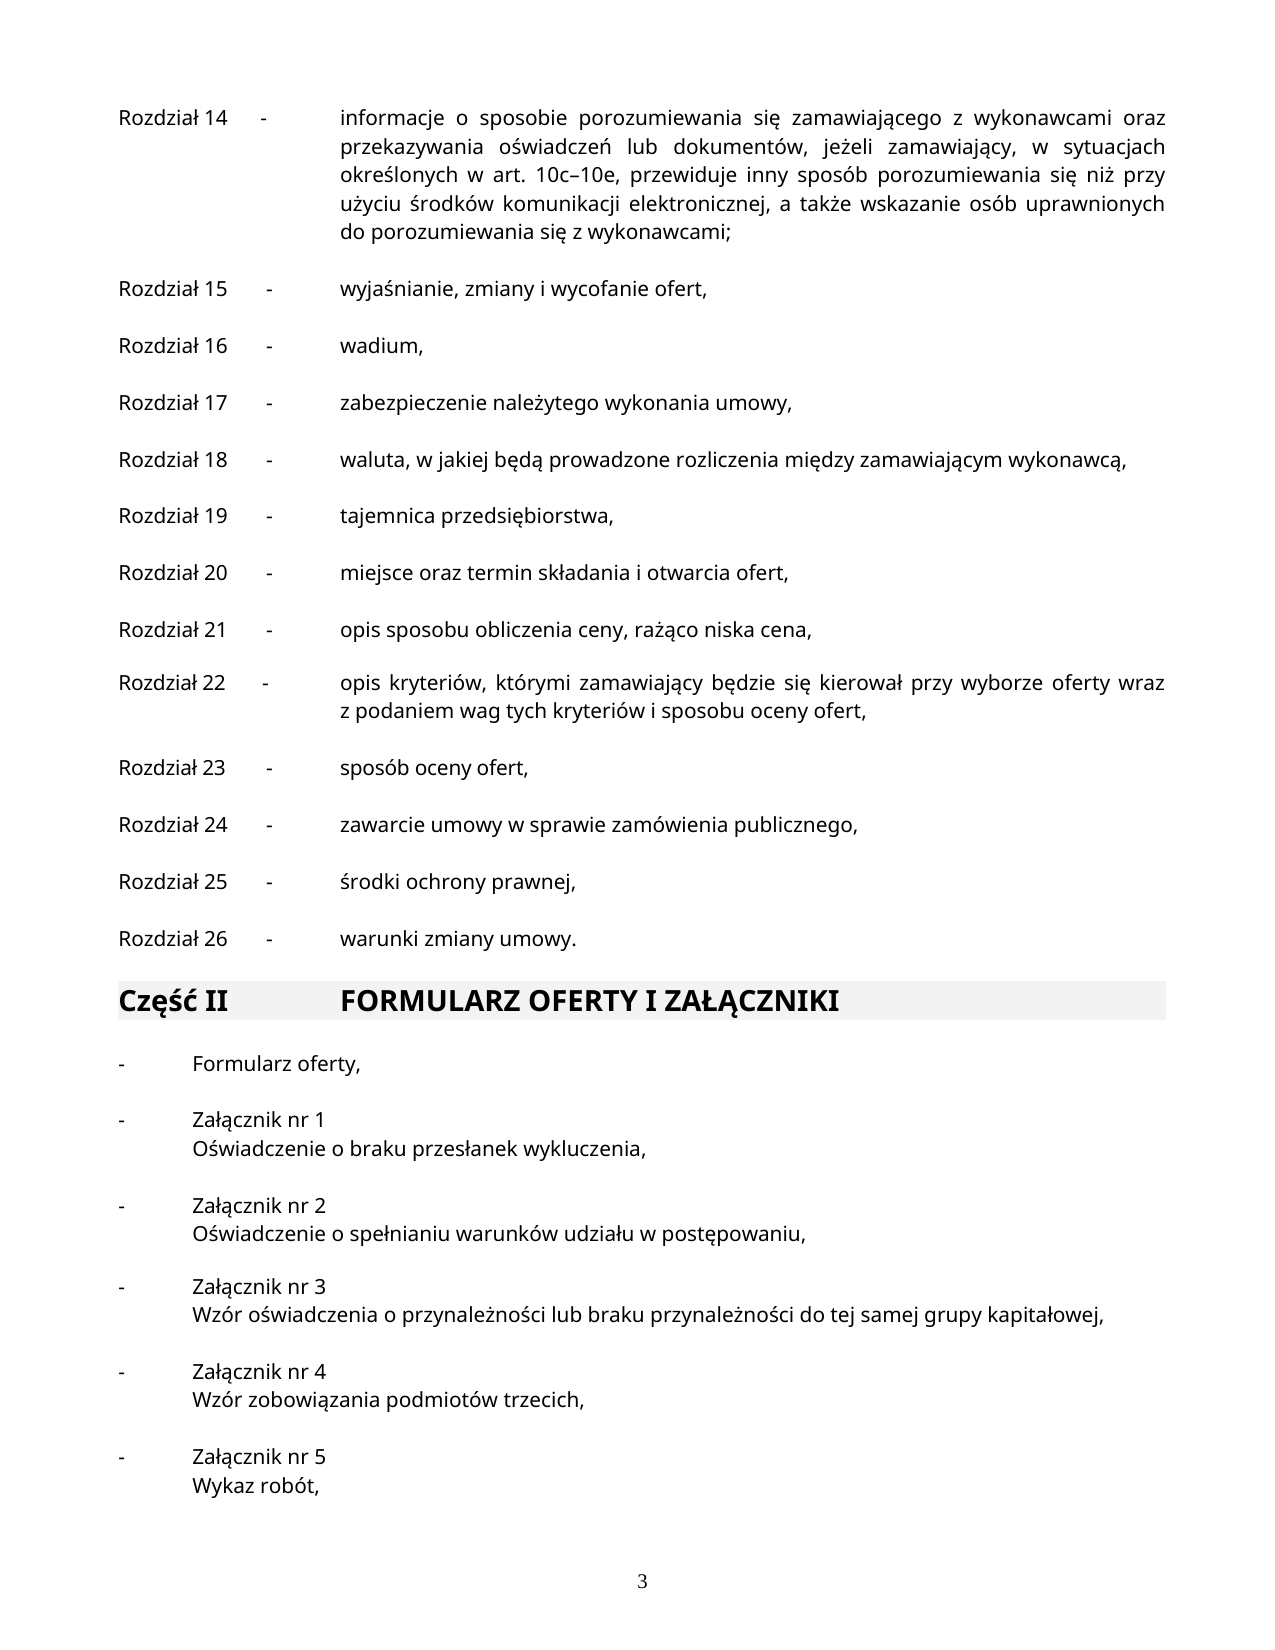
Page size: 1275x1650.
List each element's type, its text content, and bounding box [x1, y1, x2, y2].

text - Załącznik nr 3 [118, 1272, 1166, 1300]
text - Załącznik nr 4 [118, 1357, 1166, 1386]
text Oświadczenie o spełnianiu warunków udziału w postępowaniu, [118, 1219, 1166, 1248]
text Rozdział 17 - zabezpieczenie należytego wykonania umowy, [118, 388, 1166, 416]
text - Załącznik nr 5 [118, 1442, 1166, 1471]
text Rozdział 21 - opis sposobu obliczenia ceny, rażąco niska cena, [118, 615, 1166, 644]
text Rozdział 19 - tajemnica przedsiębiorstwa, [118, 502, 1166, 530]
text Rozdział 22 - opis kryteriów, którymi zamawiający będzie się kierował przy wyborze oferty wraz z podaniem wag tych kryteriów i sposobu oceny ofert, [118, 668, 1166, 725]
text Rozdział 14 - informacje o sposobie porozumiewania się zamawiającego z wykonawcami oraz przekazywania oświadczeń lub dokumentów, jeżeli zamawiający, w sytuacjach określonych w art. 10c–10e, przewiduje inny sposób porozumiewania się niż przy użyciu środków komunikacji elektronicznej, a także wskazanie osób uprawnionych do porozumiewania się z wykonawcami; [118, 103, 1166, 246]
text - Załącznik nr 1 [118, 1106, 1166, 1134]
text - Załącznik nr 2 [118, 1191, 1166, 1219]
text Wzór oświadczenia o przynależności lub braku przynależności do tej samej grupy kapitałowej, [118, 1300, 1166, 1329]
text - Formularz oferty, [118, 1049, 1166, 1077]
text Rozdział 24 - zawarcie umowy w sprawie zamówienia publicznego, [118, 810, 1167, 838]
text Część II FORMULARZ OFERTY I ZAŁĄCZNIKI [118, 981, 1166, 1020]
text Wykaz robót, [118, 1471, 1166, 1499]
text Rozdział 26 - warunki zmiany umowy. [118, 924, 1166, 952]
text Rozdział 15 - wyjaśnianie, zmiany i wycofanie ofert, [118, 274, 1167, 302]
text Oświadczenie o braku przesłanek wykluczenia, [118, 1134, 1166, 1162]
text Rozdział 25 - środki ochrony prawnej, [118, 867, 1166, 895]
text Rozdział 23 - sposób oceny ofert, [118, 753, 1166, 782]
text Wzór zobowiązania podmiotów trzecich, [118, 1386, 1166, 1414]
text Rozdział 20 - miejsce oraz termin składania i otwarcia ofert, [118, 558, 1166, 587]
text Rozdział 18 - waluta, w jakiej będą prowadzone rozliczenia między zamawiającym wykonawcą, [118, 445, 1166, 473]
text Rozdział 16 - wadium, [118, 331, 1166, 359]
